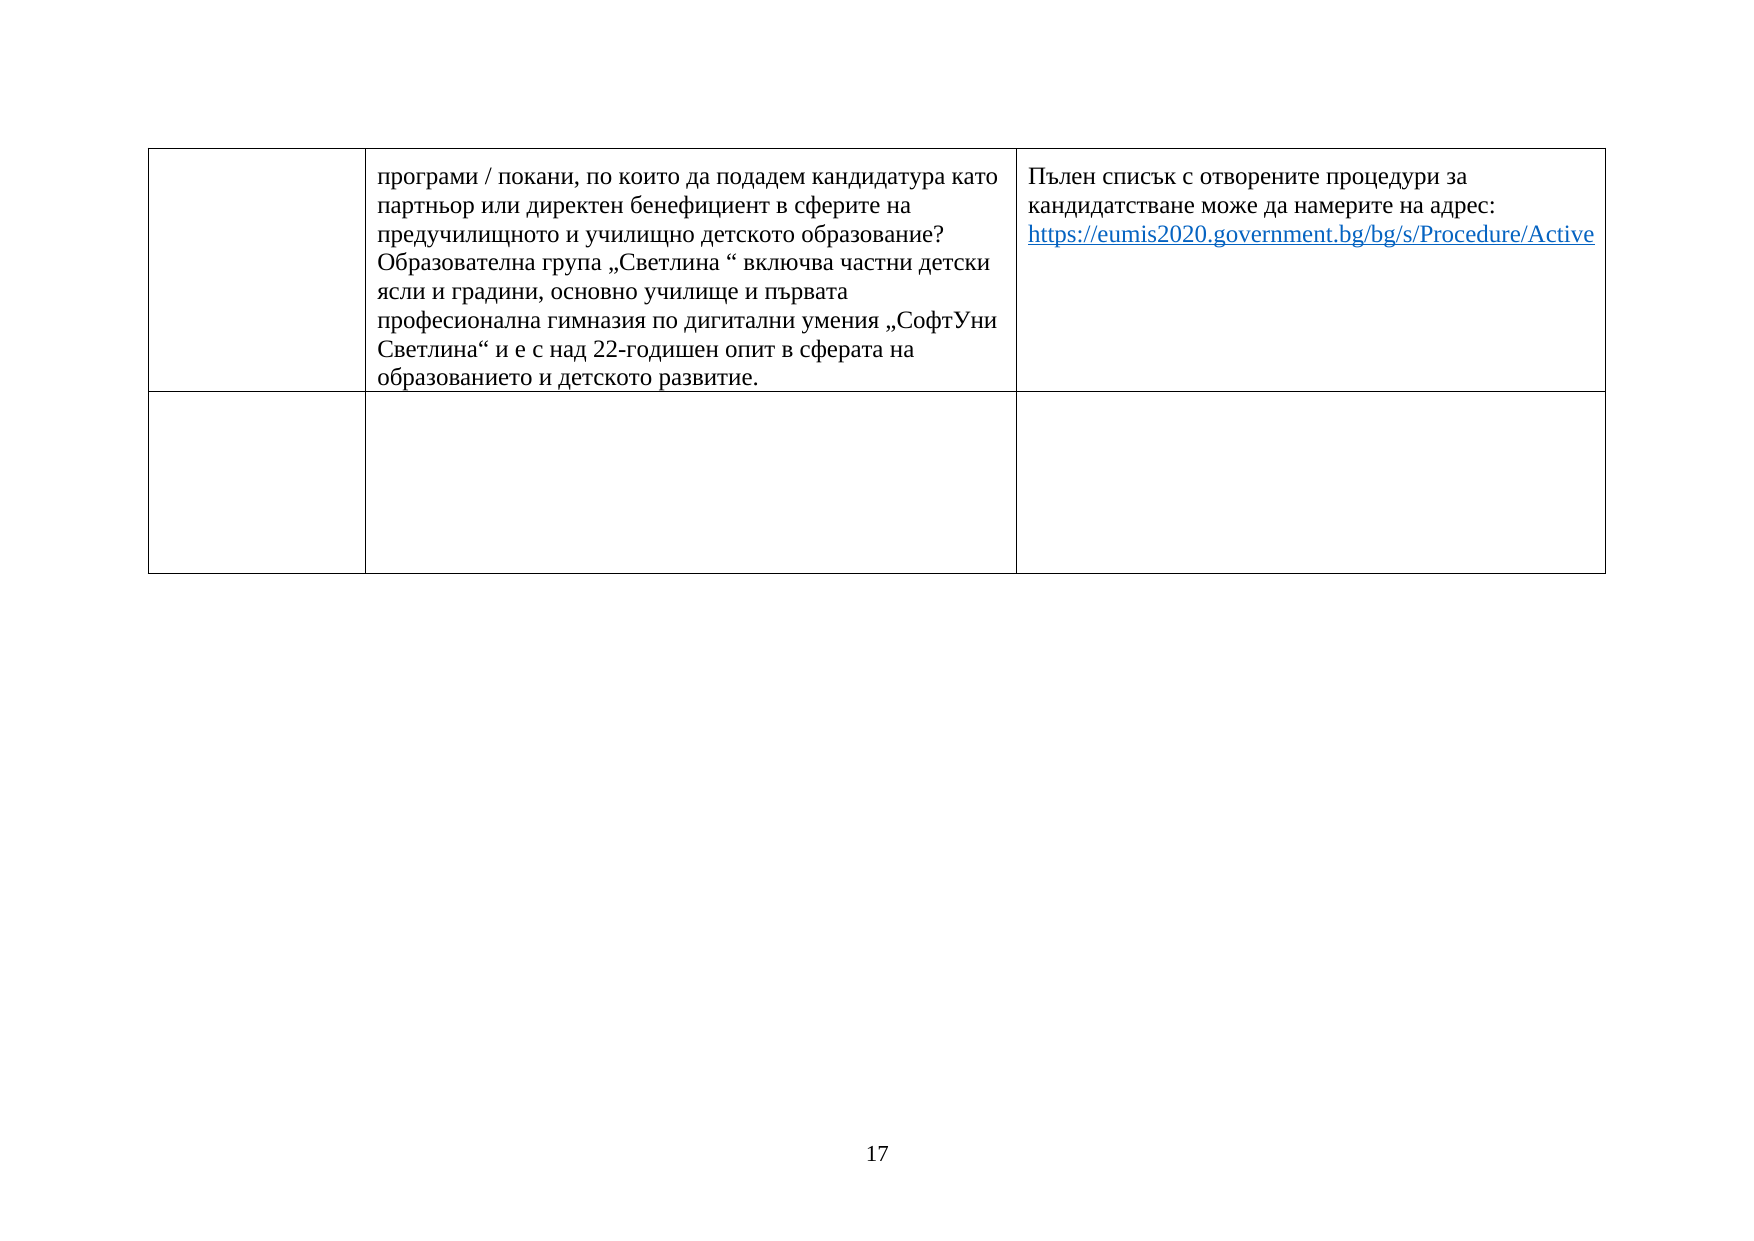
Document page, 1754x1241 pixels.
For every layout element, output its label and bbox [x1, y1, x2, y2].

table_cell [1017, 392, 1605, 573]
table_cell [149, 392, 365, 573]
table_cell [366, 149, 1016, 391]
table_cell [1017, 149, 1605, 391]
table_cell [366, 392, 1016, 573]
table_cell [149, 149, 365, 391]
